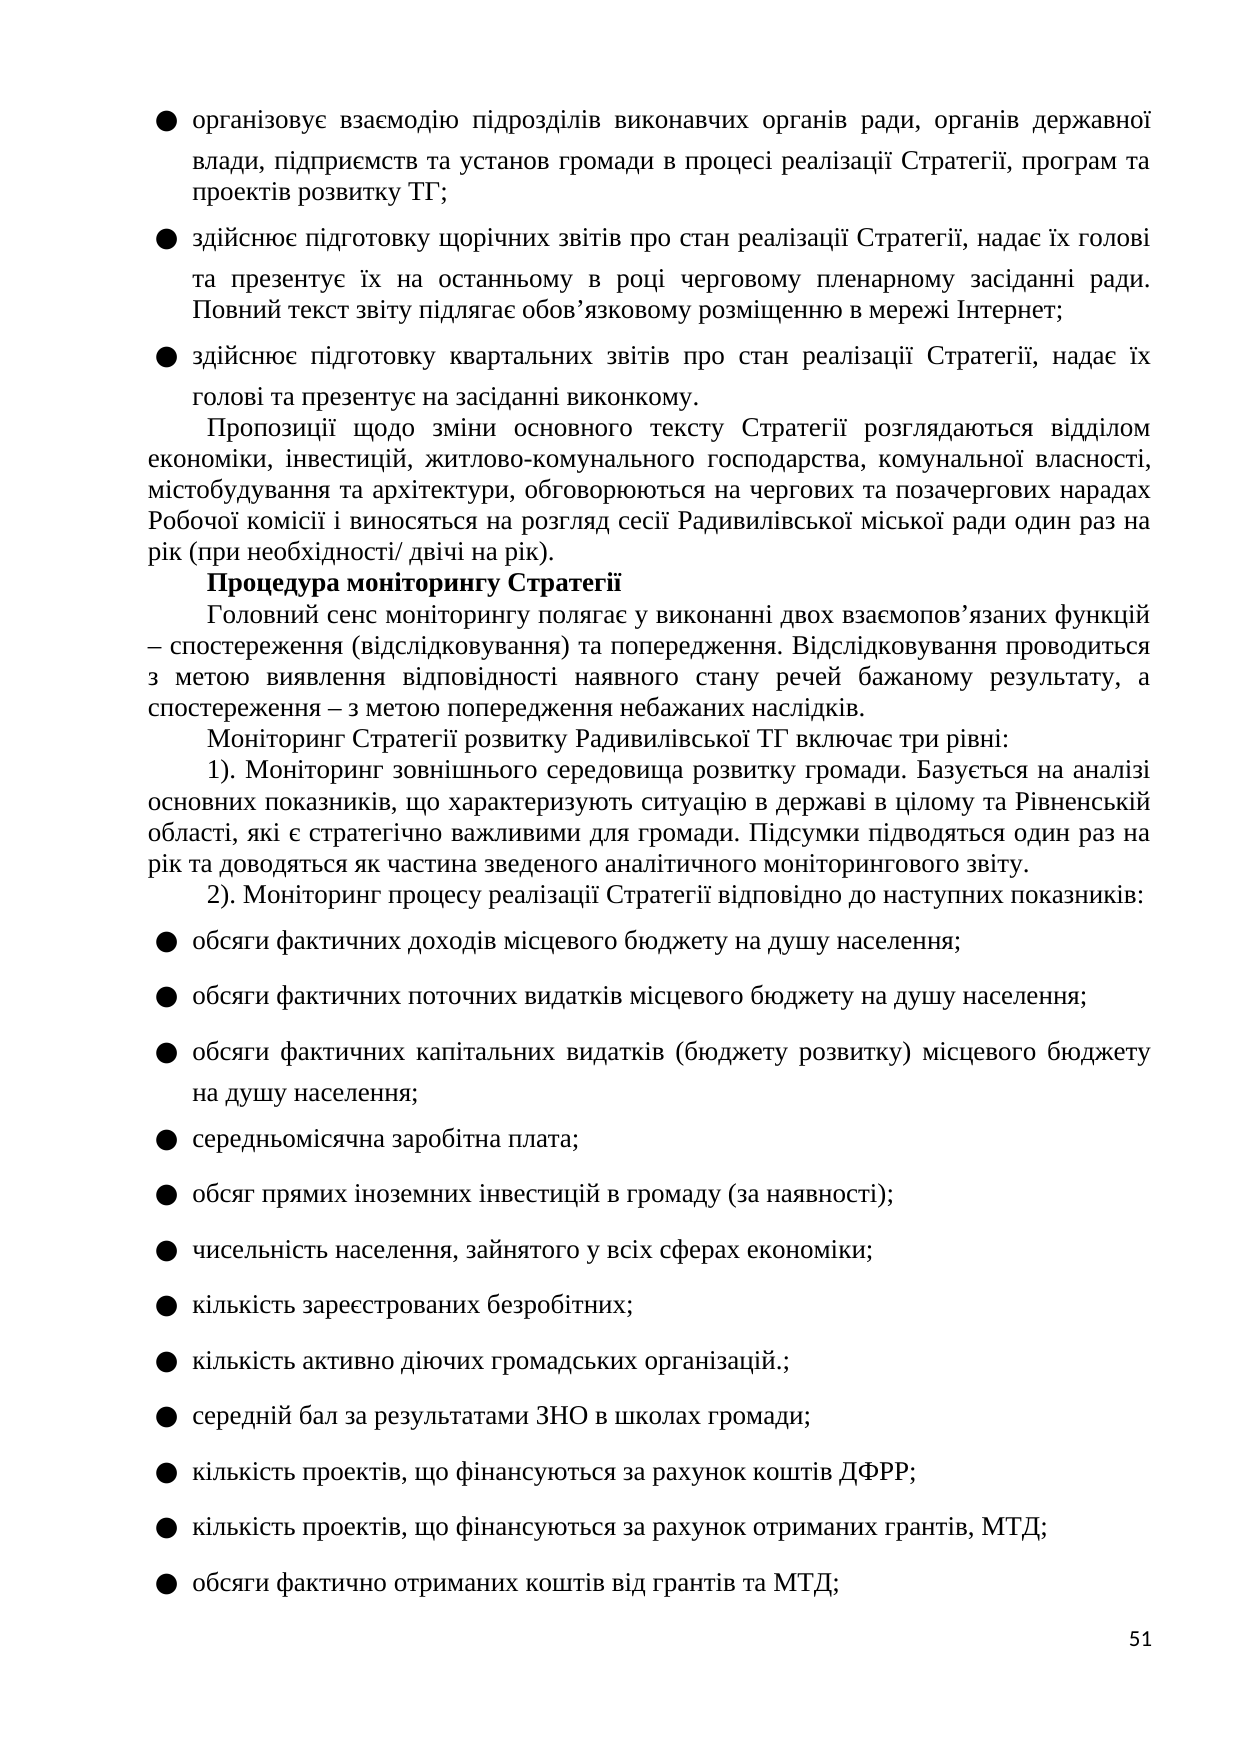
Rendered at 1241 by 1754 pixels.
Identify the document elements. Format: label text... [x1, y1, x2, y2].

list здійснює підготовку квартальних звітів про стан реалізації Стратегії, надає їх голові та презентує на засіданні виконкому. [154, 324, 1152, 411]
text 2). Моніторинг процесу реалізації Стратегії відповідно до наступних показників: [148, 878, 1152, 909]
list кількість проектів, що фінансуються за рахунок отриманих грантів, МТД; [154, 1496, 1152, 1551]
list кількість зареєстрованих безробітних; [154, 1273, 1152, 1329]
list кількість активно діючих громадських організацій.; [154, 1329, 1152, 1384]
text Пропозиції щодо зміни основного тексту Стратегії розглядаються відділом економіки, інвестицій, житлово-комунального господарства, комунальної власності, містобудування та архітектури, обговорюються на чергових та позачергових нарадах Робочої комісії і виносяться на розгляд сесії Радивилівської міської ради один раз на рік (при необхідності/ двічі на рік). [148, 411, 1152, 567]
text Головний сенс моніторингу полягає у виконанні двох взаємопов’язаних функцій – спостереження (відслідковування) та попередження. Відслідковування проводиться з метою виявлення відповідності наявного стану речей бажаному результату, а спостереження – з метою попередження небажаних наслідків. [148, 598, 1152, 722]
list обсяги фактичних доходів місцевого бюджету на душу населення; [154, 909, 1152, 965]
list обсяги фактично отриманих коштів від грантів та МТД; [154, 1551, 1152, 1607]
text Процедура моніторингу Стратегії [148, 567, 1152, 598]
list середній бал за результатами ЗНО в школах громади; [154, 1384, 1152, 1440]
list обсяги фактичних капітальних видатків (бюджету розвитку) місцевого бюджету на душу населення; [154, 1020, 1152, 1107]
list середньомісячна заробітна плата; [154, 1107, 1152, 1162]
text 1). Моніторинг зовнішнього середовища розвитку громади. Базується на аналізі основних показників, що характеризують ситуацію в державі в цілому та Рівненській області, які є стратегічно важливими для громади. Підсумки підводяться один раз на рік та доводяться як частина зведеного аналітичного моніторингового звіту. [148, 753, 1152, 878]
text Моніторинг Стратегії розвитку Радивилівської ТГ включає три рівні: [148, 722, 1152, 753]
list кількість проектів, що фінансуються за рахунок коштів ДФРР; [154, 1440, 1152, 1496]
list обсяги фактичних поточних видатків місцевого бюджету на душу населення; [154, 965, 1152, 1020]
list чисельність населення, зайнятого у всіх сферах економіки; [154, 1218, 1152, 1273]
list обсяг прямих іноземних інвестицій в громаду (за наявності); [154, 1162, 1152, 1218]
list організовує взаємодію підрозділів виконавчих органів ради, органів державної влади, підприємств та установ громади в процесі реалізації Стратегії, програм та проектів розвитку ТГ; [154, 88, 1152, 206]
list здійснює підготовку щорічних звітів про стан реалізації Стратегії, надає їх голові та презентує їх на останньому в році черговому пленарному засіданні ради. Повний текст звіту підлягає обов’язковому розміщенню в мережі Інтернет; [154, 206, 1152, 324]
